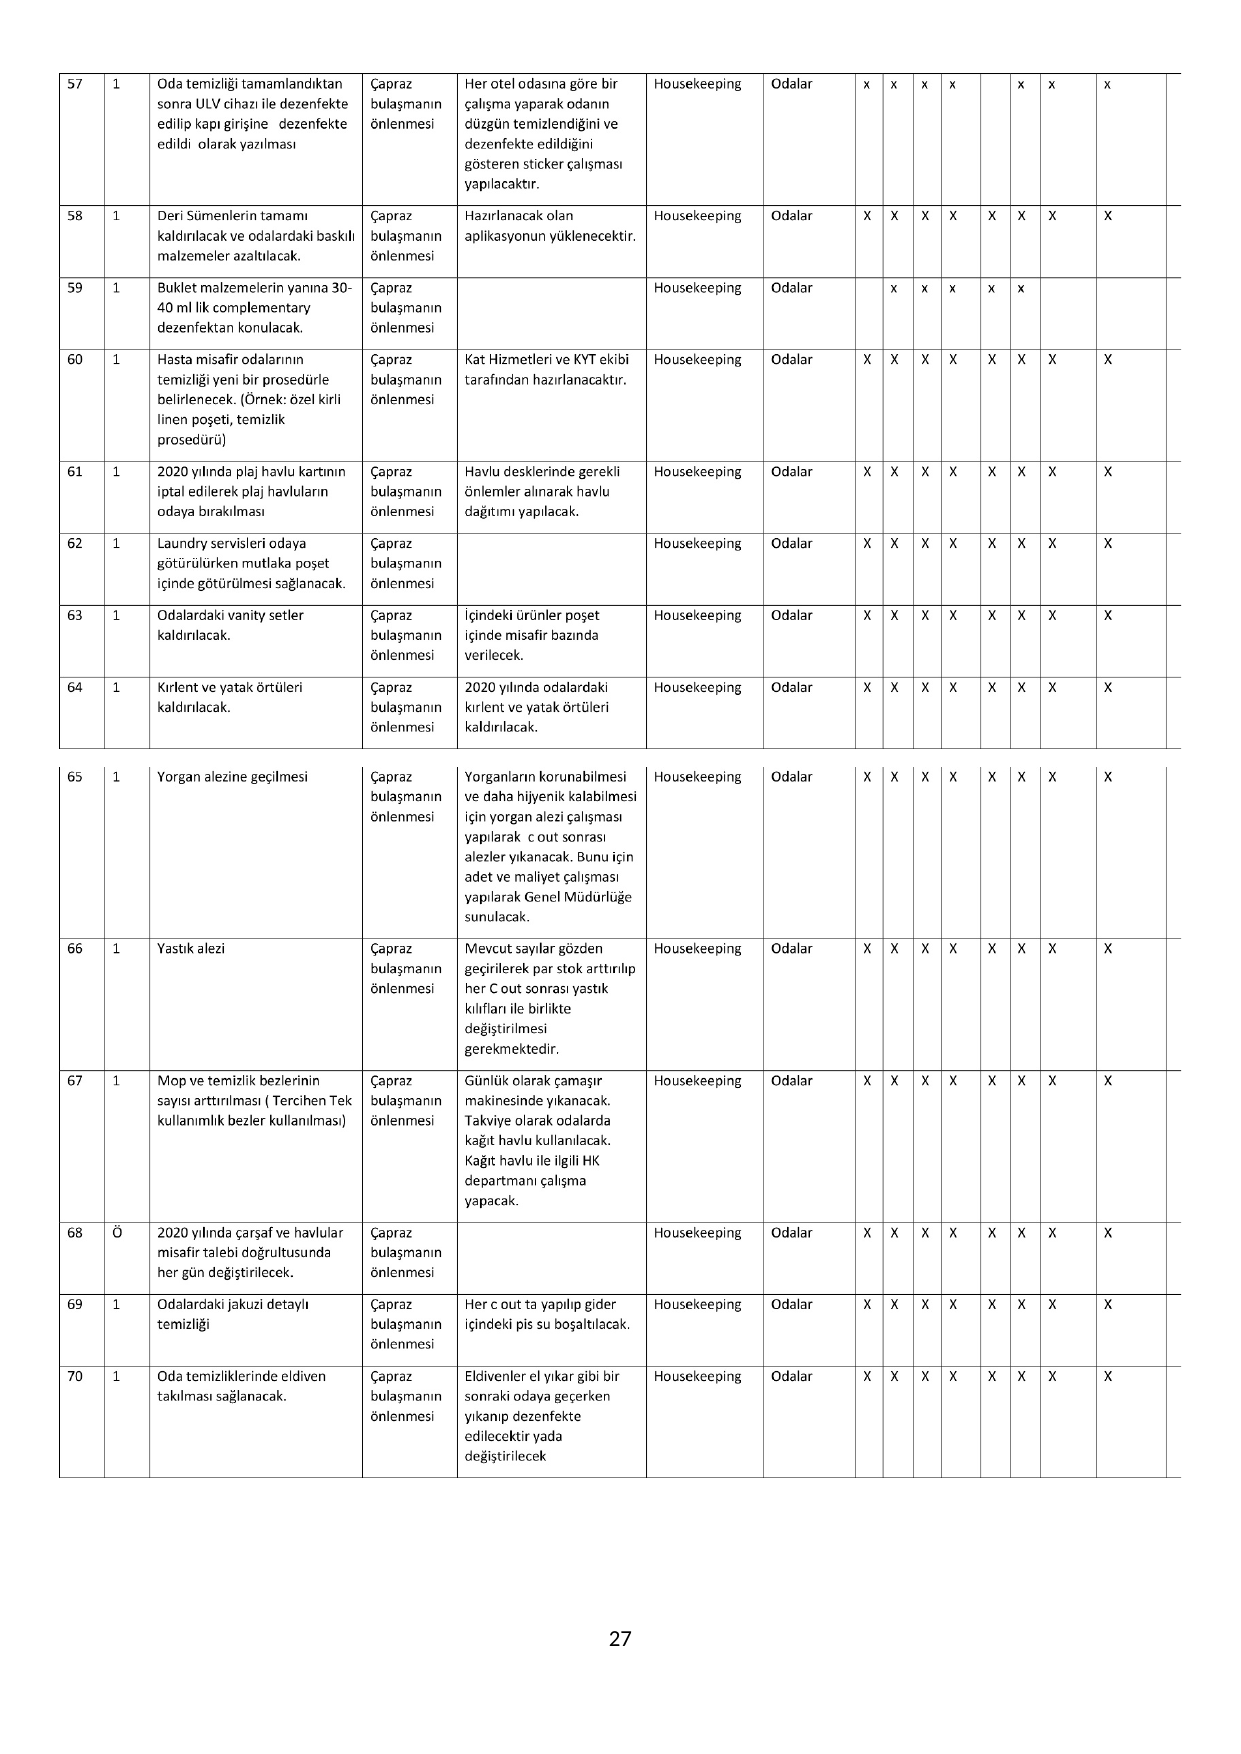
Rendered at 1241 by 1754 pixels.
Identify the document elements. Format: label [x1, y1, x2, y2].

picture [59, 73, 1182, 749]
picture [59, 767, 1182, 1478]
